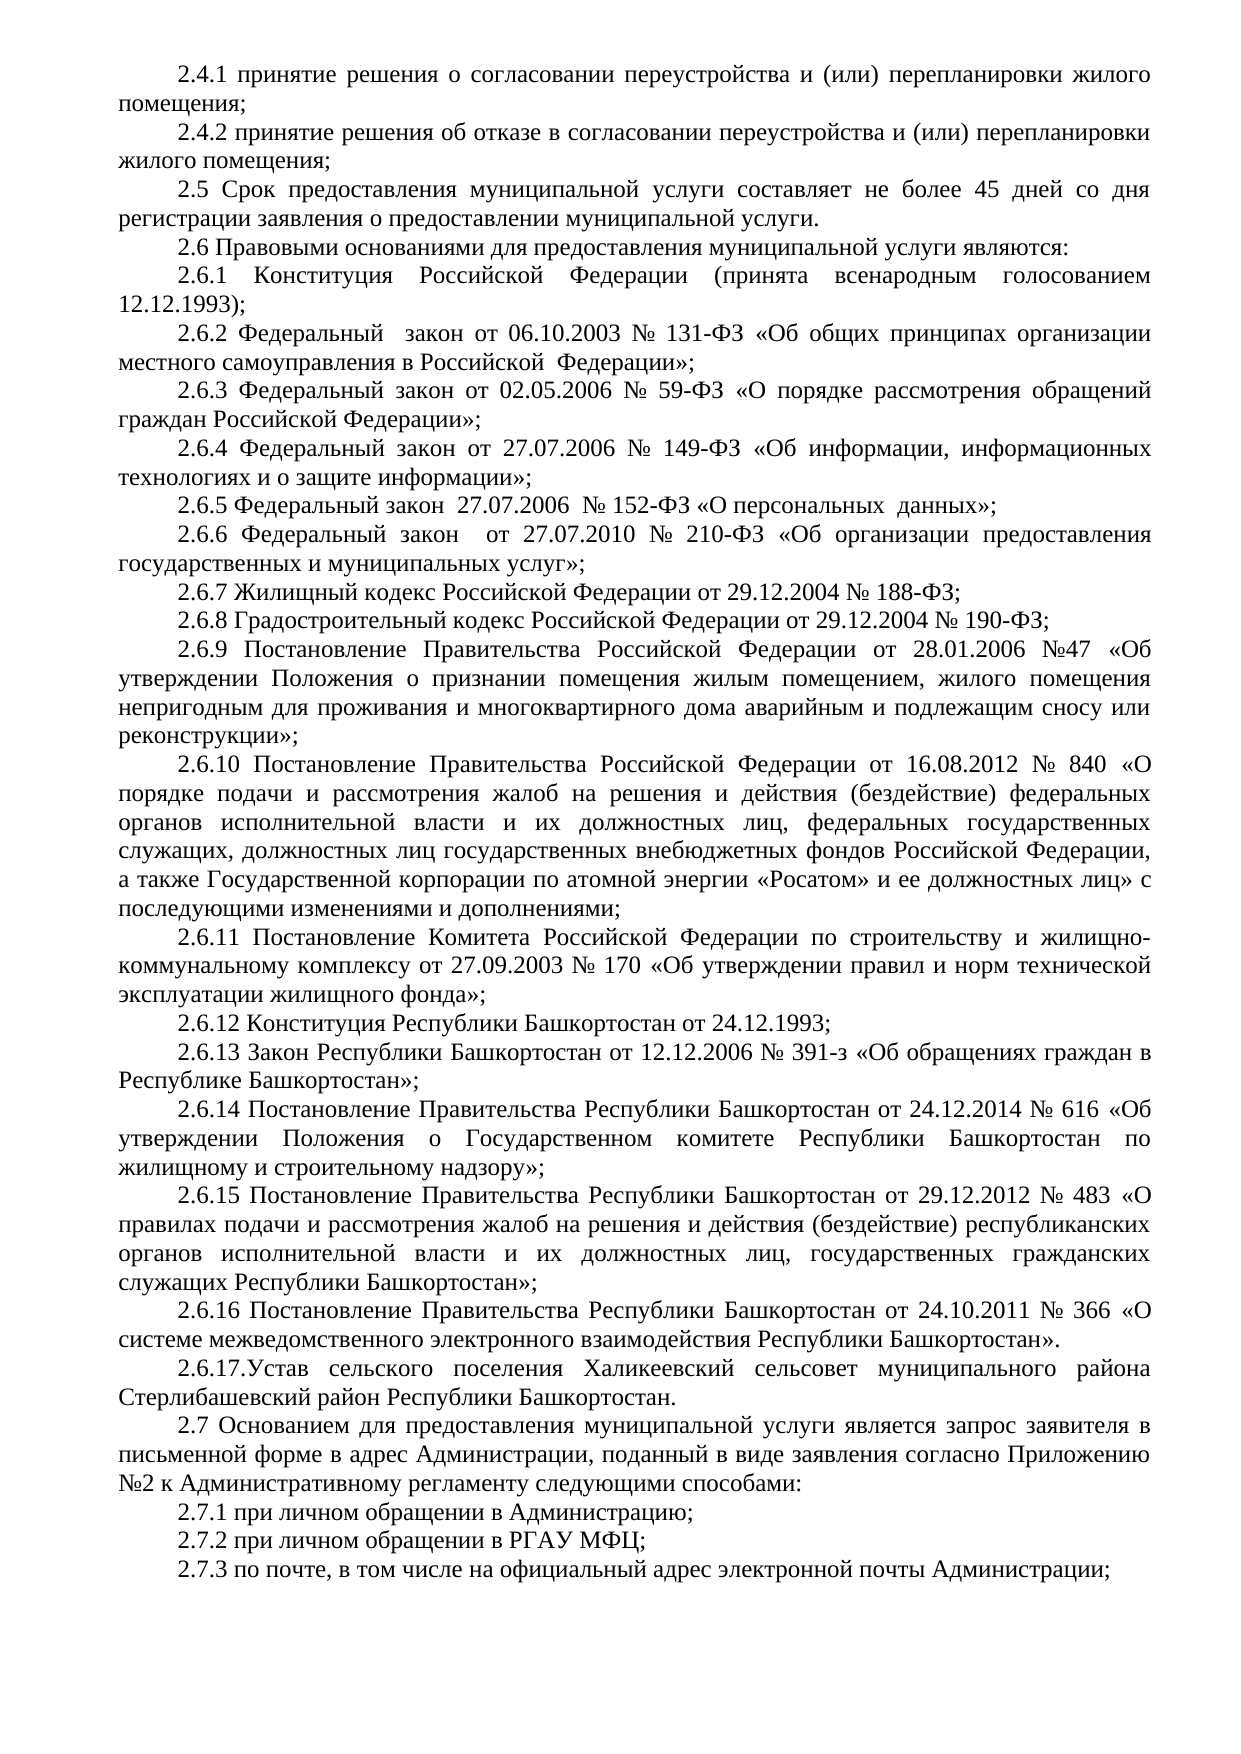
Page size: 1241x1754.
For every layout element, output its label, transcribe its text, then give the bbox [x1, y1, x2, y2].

text 2.7.3 по почте, в том числе на официальный адрес электронной почты Администрации; [118, 1554, 1152, 1583]
text 2.6.11 Постановление Комитета Российской Федерации по строительству и жилищно-коммунальному комплексу от 27.09.2003 № 170 «Об утверждении правил и норм технической эксплуатации жилищного фонда»; [118, 922, 1152, 1008]
text 2.6 Правовыми основаниями для предоставления муниципальной услуги являются: [118, 232, 1152, 260]
text 2.7.1 при личном обращении в Администрацию; [118, 1497, 1152, 1525]
text 2.6.1 Конституция Российской Федерации (принята всенародным голосованием 12.12.1993); [118, 260, 1152, 318]
text 2.6.16 Постановление Правительства Республики Башкортостан от 24.10.2011 № 366 «О системе межведомственного электронного взаимодействия Республики Башкортостан». [118, 1295, 1152, 1353]
text 2.4.1 принятие решения о согласовании переустройства и (или) перепланировки жилого помещения; [118, 59, 1152, 117]
text 2.6.2 Федеральный закон от 06.10.2003 № 131-ФЗ «Об общих принципах организации местного самоуправления в Российской Федерации»; [118, 318, 1152, 375]
text 2.6.9 Постановление Правительства Российской Федерации от 28.01.2006 №47 «Об утверждении Положения о признании помещения жилым помещением, жилого помещения непригодным для проживания и многоквартирного дома аварийным и подлежащим сносу или реконструкции»; [118, 634, 1152, 749]
text 2.6.6 Федеральный закон от 27.07.2010 № 210-ФЗ «Об организации предоставления государственных и муниципальных услуг»; [118, 519, 1152, 577]
text 2.6.8 Градостроительный кодекс Российской Федерации от 29.12.2004 № 190-ФЗ; [118, 605, 1152, 634]
text 2.6.12 Конституция Республики Башкортостан от 24.12.1993; [118, 1008, 1152, 1037]
text 2.6.4 Федеральный закон от 27.07.2006 № 149-ФЗ «Об информации, информационных технологиях и о защите информации»; [118, 433, 1152, 490]
text 2.6.10 Постановление Правительства Российской Федерации от 16.08.2012 № 840 «О порядке подачи и рассмотрения жалоб на решения и действия (бездействие) федеральных органов исполнительной власти и их должностных лиц, федеральных государственных служащих, должностных лиц государственных внебюджетных фондов Российской Федерации, а также Государственной корпорации по атомной энергии «Росатом» и ее должностных лиц» с последующими изменениями и дополнениями; [118, 749, 1152, 922]
text 2.7.2 при личном обращении в РГАУ МФЦ; [118, 1525, 1152, 1554]
text 2.6.3 Федеральный закон от 02.05.2006 № 59-ФЗ «О порядке рассмотрения обращений граждан Российской Федерации»; [118, 375, 1152, 433]
text 2.5 Срок предоставления муниципальной услуги составляет не более 45 дней со дня регистрации заявления о предоставлении муниципальной услуги. [118, 174, 1152, 232]
text 2.6.13 Закон Республики Башкортостан от 12.12.2006 № 391-з «Об обращениях граждан в Республике Башкортостан»; [118, 1037, 1152, 1094]
text 2.6.14 Постановление Правительства Республики Башкортостан от 24.12.2014 № 616 «Об утверждении Положения о Государственном комитете Республики Башкортостан по жилищному и строительному надзору»; [118, 1094, 1152, 1180]
text 2.6.17.Устав сельского поселения Халикеевский сельсовет муниципального района Стерлибашевский район Республики Башкортостан. [118, 1353, 1152, 1410]
text 2.6.15 Постановление Правительства Республики Башкортостан от 29.12.2012 № 483 «О правилах подачи и рассмотрения жалоб на решения и действия (бездействие) республиканских органов исполнительной власти и их должностных лиц, государственных гражданских служащих Республики Башкортостан»; [118, 1180, 1152, 1295]
text 2.4.2 принятие решения об отказе в согласовании переустройства и (или) перепланировки жилого помещения; [118, 117, 1152, 174]
text 2.7 Основанием для предоставления муниципальной услуги является запрос заявителя в письменной форме в адрес Администрации, поданный в виде заявления согласно Приложению №2 к Административному регламенту следующими способами: [118, 1410, 1152, 1497]
text 2.6.7 Жилищный кодекс Российской Федерации от 29.12.2004 № 188-ФЗ; [118, 577, 1152, 605]
text 2.6.5 Федеральный закон 27.07.2006 № 152-ФЗ «О персональных данных»; [118, 490, 1152, 519]
